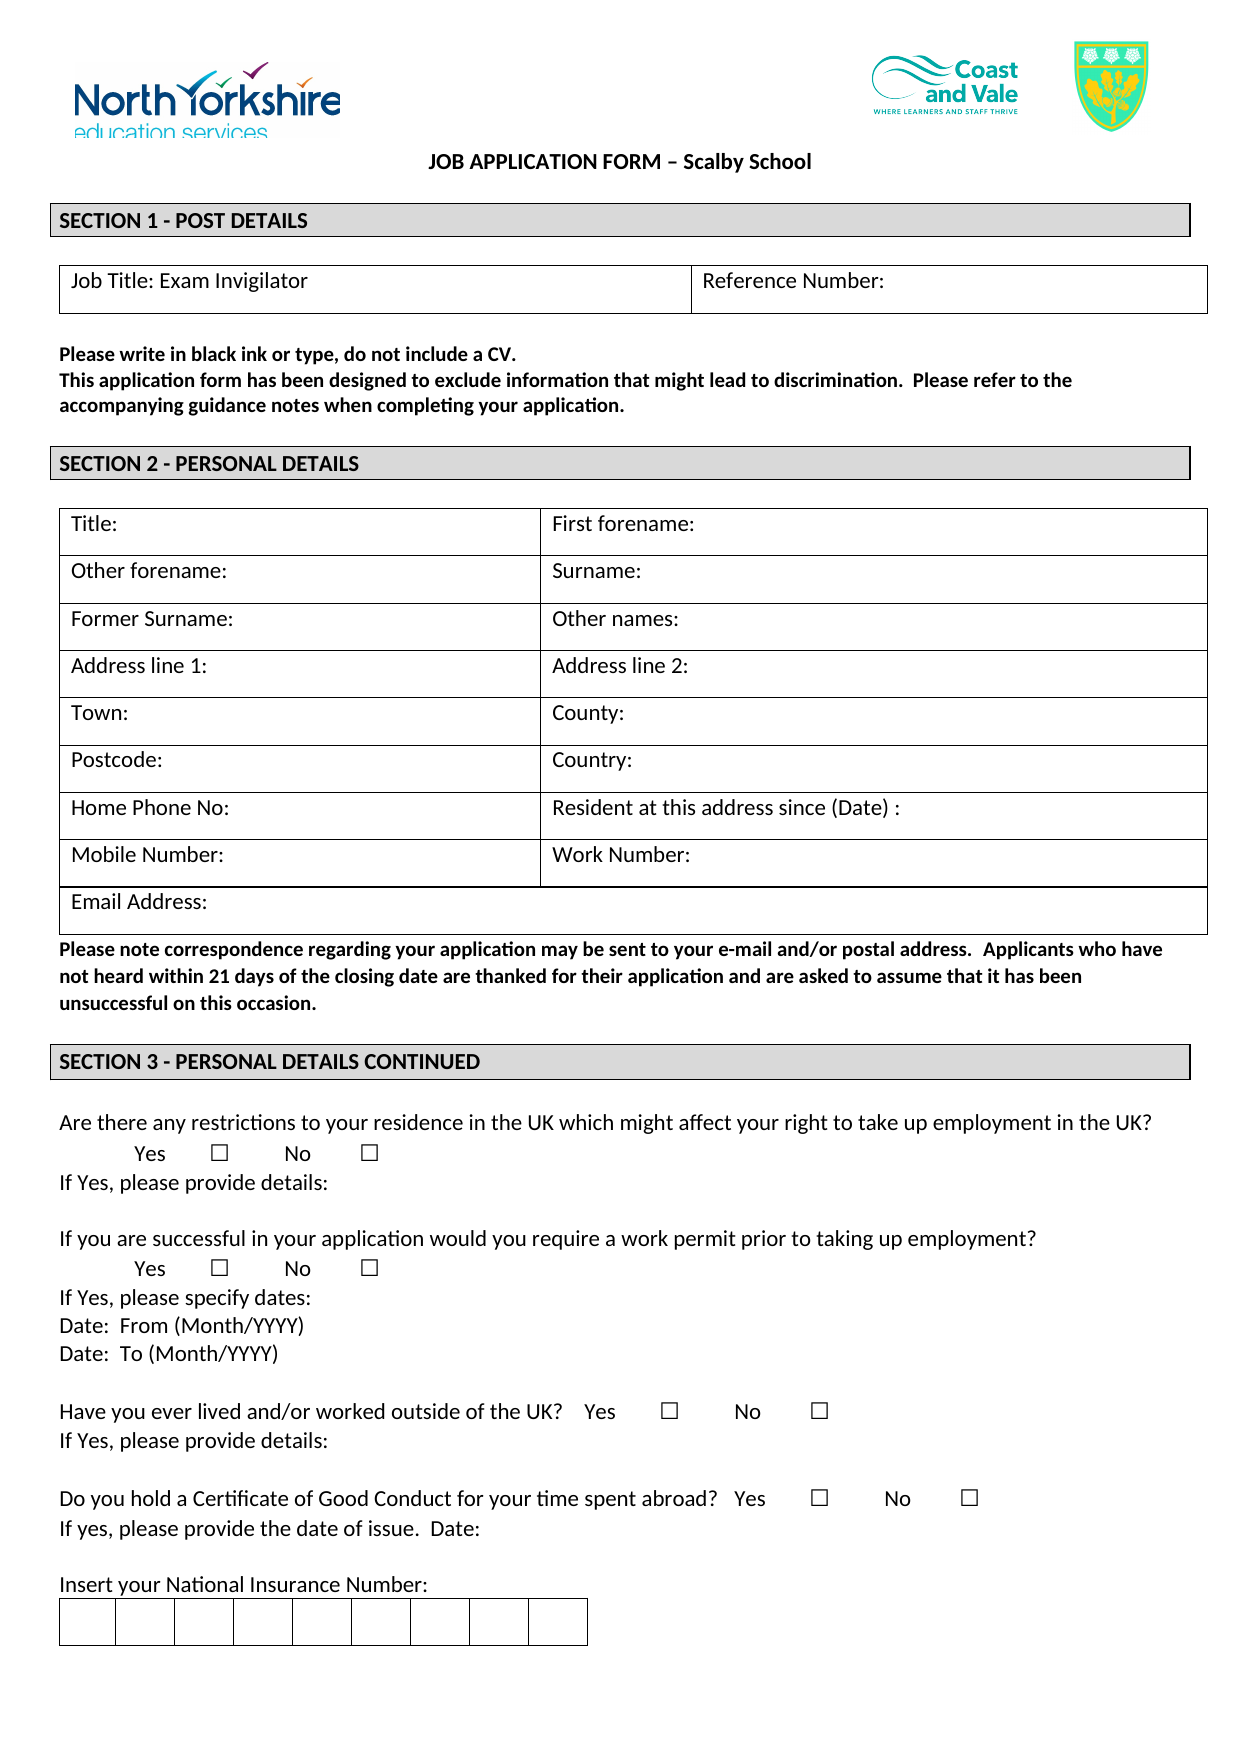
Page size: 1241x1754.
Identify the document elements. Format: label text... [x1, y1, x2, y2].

table_header [234, 1599, 292, 1645]
table_cell Other names: [541, 604, 1207, 650]
text Please note correspondence regarding your application may be sent to your e-mail and/or postal address. Applicants who have not heard within 21 days of the closing date are thanked for their application and are asked to assume that it has been unsuccessful on this occasion. [59, 935, 1181, 1016]
text Do you hold a Certificate of Good Conduct for your time spent abroad? Yes No [59, 1482, 1181, 1514]
text SECTION 3 - PERSONAL DETAILS CONTINUED [51, 1045, 1189, 1079]
text Date: From (Month/YYYY) [59, 1311, 1181, 1339]
text If Yes, please provide details: [59, 1168, 1181, 1196]
table_header Reference Number: [692, 266, 1207, 312]
table_cell Home Phone No: [60, 793, 540, 839]
text This application form has been designed to exclude information that might lead to discrimination. Please refer to the accompanying guidance notes when completing your application. [59, 367, 1181, 418]
table_header [293, 1599, 351, 1645]
text Please write in black ink or type, do not include a CV. [59, 342, 1181, 367]
text If Yes, please provide details: [59, 1426, 1181, 1454]
table_cell Town: [60, 698, 540, 744]
picture [74, 62, 340, 138]
text Insert your National Insurance Number: [59, 1570, 1181, 1598]
text If Yes, please specify dates: [59, 1283, 1181, 1311]
table_header [529, 1599, 587, 1645]
table_header Job Title: Exam Invigilator [60, 266, 691, 312]
table_cell Work Number: [541, 840, 1207, 886]
table_header First forename: [541, 509, 1207, 555]
table_cell Resident at this address since (Date) : [541, 793, 1207, 839]
table_cell Postcode: [60, 746, 540, 792]
text If yes, please provide the date of issue. Date: [59, 1514, 1181, 1542]
table_header [352, 1599, 410, 1645]
table_header [175, 1599, 233, 1645]
text Are there any restrictions to your residence in the UK which might affect your right to take up employment in the UK? Yes No [59, 1108, 1181, 1168]
table_cell Former Surname: [60, 604, 540, 650]
picture [1072, 39, 1151, 135]
table_cell Country: [541, 746, 1207, 792]
table_cell Address line 2: [541, 651, 1207, 697]
text JOB APPLICATION FORM – Scalby School [59, 147, 1181, 175]
table_cell County: [541, 698, 1207, 744]
text Have you ever lived and/or worked outside of the UK? Yes No [59, 1395, 1181, 1426]
table_header [116, 1599, 174, 1645]
table_cell Email Address: [60, 888, 1207, 934]
picture [861, 40, 1035, 132]
text Yes No [59, 1252, 1181, 1283]
text Date: To (Month/YYYY) [59, 1339, 1181, 1367]
table_cell Surname: [541, 556, 1207, 603]
table_cell Other forename: [60, 556, 540, 603]
table_cell Address line 1: [60, 651, 540, 697]
table_header Title: [60, 509, 540, 555]
text If you are successful in your application would you require a work permit prior to taking up employment? [59, 1224, 1181, 1252]
table_header [411, 1599, 469, 1645]
text SECTION 2 - PERSONAL DETAILS [51, 447, 1189, 479]
table_header [60, 1599, 115, 1645]
table_cell Mobile Number: [60, 840, 540, 886]
table_header [470, 1599, 528, 1645]
text SECTION 1 - POST DETAILS [51, 204, 1189, 236]
